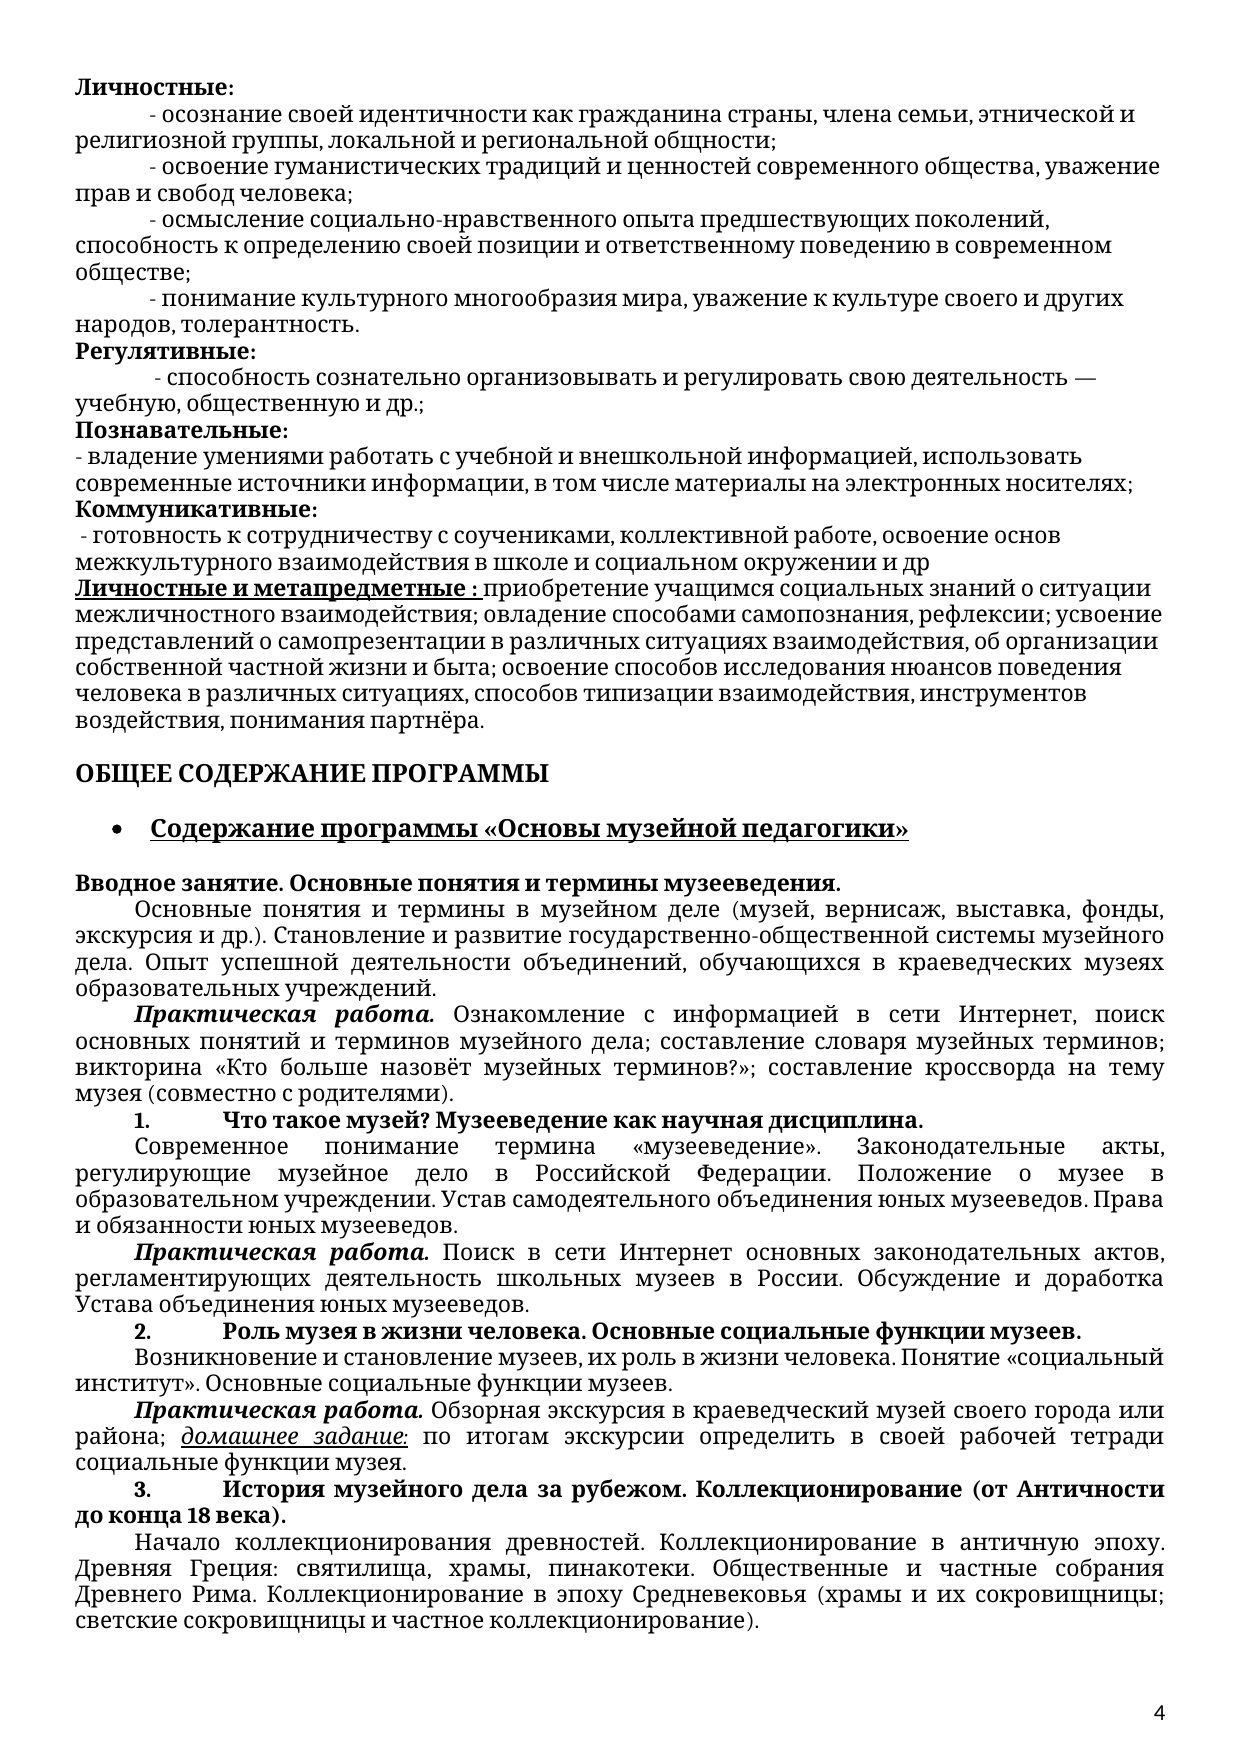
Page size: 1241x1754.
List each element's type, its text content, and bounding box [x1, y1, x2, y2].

text - владение умениями работать с учебной и внешкольной информацией, использовать современные источники информации, в том числе материалы на электронных носителях; [75, 444, 1165, 497]
text Коммуникативные: [75, 497, 1165, 523]
list Роль музея в жизни человека. Основные социальные функции музеев. [75, 1318, 1165, 1345]
text - освоение гуманистических традиций и ценностей современного общества, уважение прав и свобод человека; [75, 154, 1165, 207]
text Практическая работа. Ознакомление с информацией в сети Интернет, поиск основных понятий и терминов музейного дела; составление словаря музейных терминов; викторина «Кто больше назовёт музейных терминов?»; составление кроссворда на тему музея (совместно с родителями). [75, 1002, 1165, 1108]
text Вводное занятие. Основные понятия и термины музееведения. [75, 870, 1165, 897]
text ОБЩЕЕ СОДЕРЖАНИЕ ПРОГРАММЫ [75, 760, 1165, 789]
text - понимание культурного многообразия мира, уважение к культуре своего и других народов, толерантность. [75, 286, 1165, 338]
text Практическая работа. Обзорная экскурсия в краеведческий музей своего города или района; домашнее задание: по итогам экскурсии определить в своей рабочей тетради социальные функции музея. [75, 1397, 1165, 1477]
text Начало коллекционирования древностей. Коллекционирование в античную эпоху. Древняя Греция: святилища, храмы, пинакотеки. Общественные и частные собрания Древнего Рима. Коллекционирование в эпоху Средневековья (храмы и их сокровищницы; светские сокровищницы и частное коллекционирование). [75, 1529, 1165, 1635]
text Основные понятия и термины в музейном деле (музей, вернисаж, выставка, фонды, экскурсия и др.). Становление и развитие государственно-общественной системы музейного дела. Опыт успешной деятельности объединений, обучающихся в краеведческих музеях образовательных учреждений. [75, 897, 1165, 1002]
list Содержание программы «Основы музейной педагогики» [112, 815, 1165, 844]
text Познавательные: [75, 418, 1165, 444]
text Личностные: [75, 75, 1165, 101]
text Возникновение и становление музеев, их роль в жизни человека. Понятие «социальный институт». Основные социальные функции музеев. [75, 1345, 1165, 1397]
list Что такое музей? Музееведение как научная дисциплина. [75, 1108, 1165, 1134]
text Личностные и метапредметные : приобретение учащимся социальных знаний о ситуации межличностного взаимодействия; овладение способами самопознания, рефлексии; усвоение представлений о самопрезентации в различных ситуациях взаимодействия, об организации собственной частной жизни и быта; освоение способов исследования нюансов поведения человека в различных ситуациях, способов типизации взаимодействия, инструментов воздействия, понимания партнёра. [75, 576, 1165, 734]
list История музейного дела за рубежом. Коллекционирование (от Античности до конца 18 века). [75, 1477, 1165, 1529]
text Современное понимание термина «музееведение». Законодательные акты, регулирующие музейное дело в Российской Федерации. Положение о музее в образовательном учреждении. Устав самодеятельного объединения юных музееведов. Права и обязанности юных музееведов. [75, 1134, 1165, 1239]
text Регулятивные: [75, 338, 1165, 365]
text - осмысление социально-нравственного опыта предшествующих поколений, способность к определению своей позиции и ответственному поведению в современном обществе; [75, 207, 1165, 286]
text Практическая работа. Поиск в сети Интернет основных законодательных актов, регламентирующих деятельность школьных музеев в России. Обсуждение и доработка Устава объединения юных музееведов. [75, 1239, 1165, 1318]
text - способность сознательно организовывать и регулировать свою деятельность — учебную, общественную и др.; [75, 365, 1165, 418]
text - готовность к сотрудничеству с соучениками, коллективной работе, освоение основ межкультурного взаимодействия в школе и социальном окружении и др [75, 523, 1165, 576]
text - осознание своей идентичности как гражданина страны, члена семьи, этнической и религиозной группы, локальной и региональной общности; [75, 101, 1165, 154]
